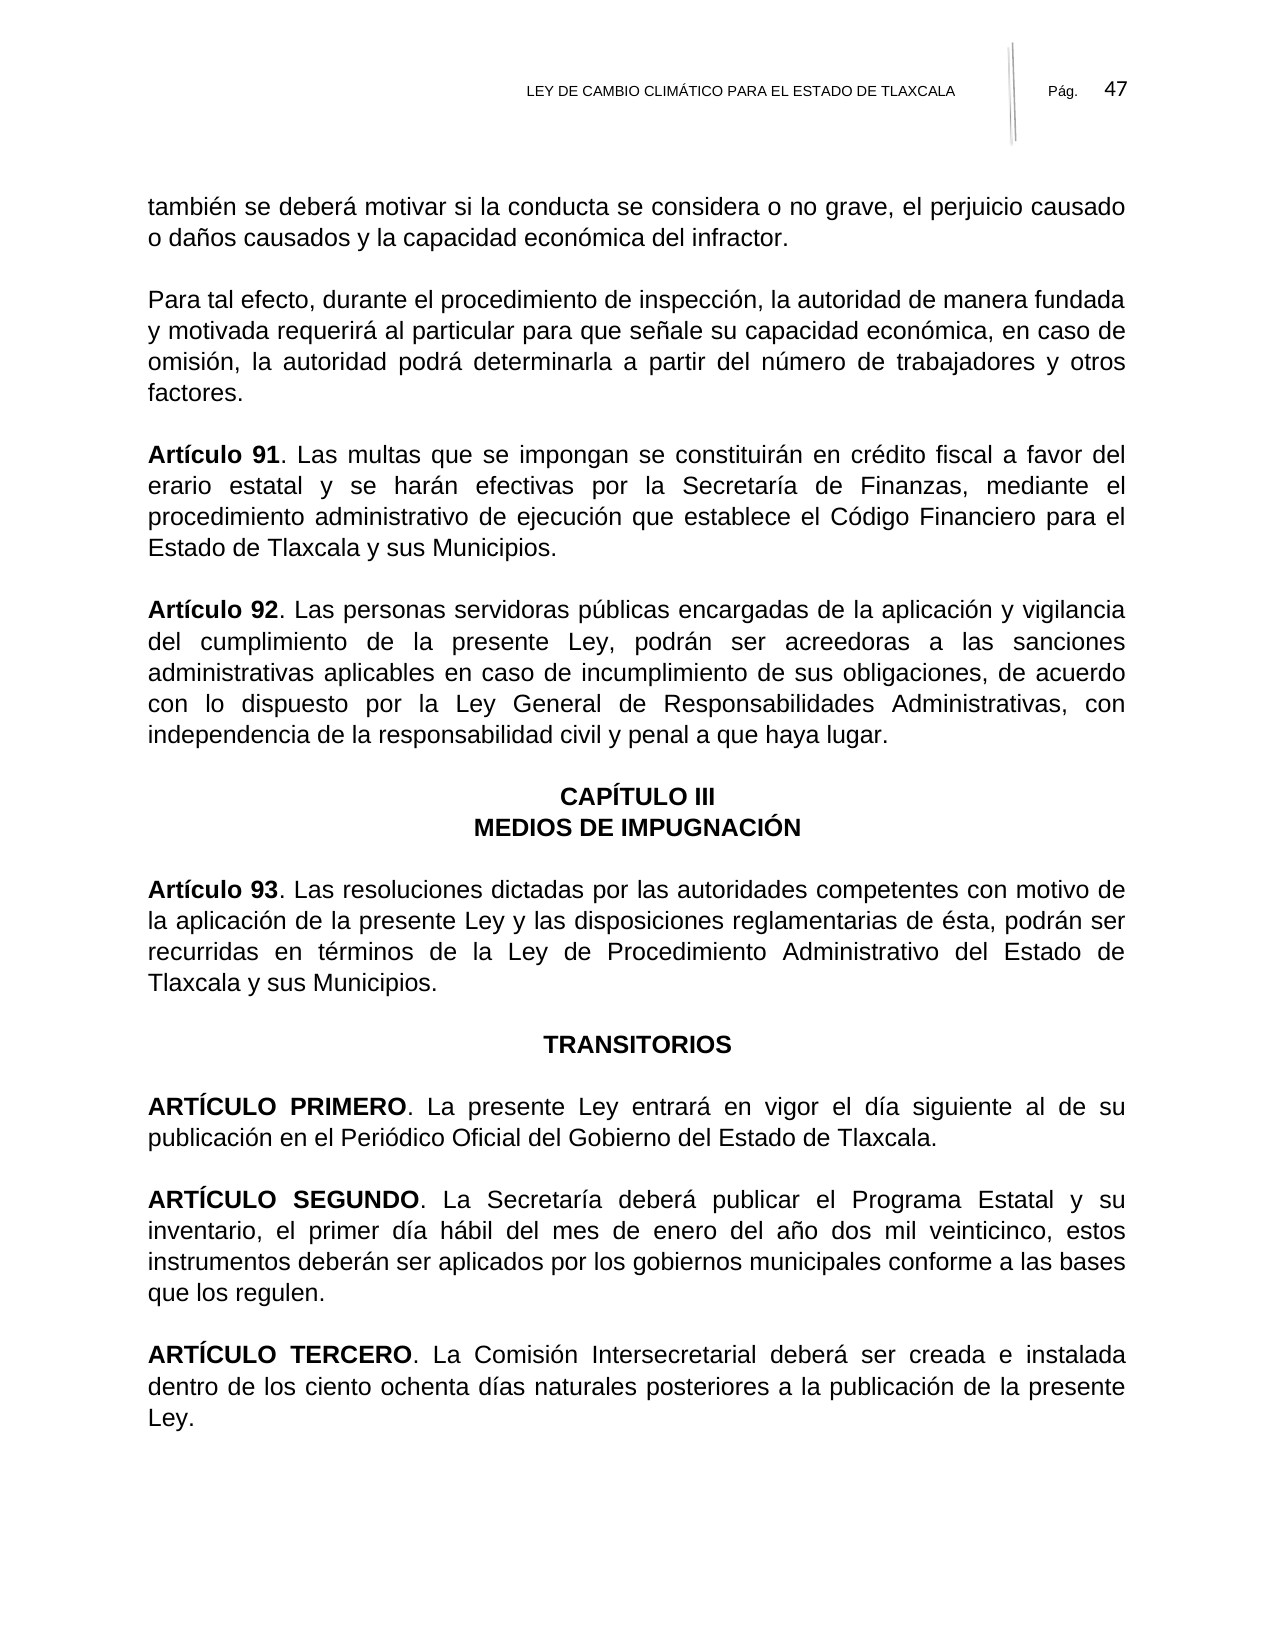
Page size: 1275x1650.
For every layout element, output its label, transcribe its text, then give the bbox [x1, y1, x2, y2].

text MEDIOS DE IMPUGNACIÓN [148, 813, 1127, 842]
text Para tal efecto, durante el procedimiento de inspección, la autoridad de manera fundada y motivada requerirá al particular para que señale su capacidad económica, en caso de omisión, la autoridad podrá determinarla a partir del número de trabajadores y otros factores. [148, 285, 1127, 407]
text Artículo 92. Las personas servidoras públicas encargadas de la aplicación y vigilancia del cumplimiento de la presente Ley, podrán ser acreedoras a las sanciones administrativas aplicables en caso de incumplimiento de sus obligaciones, de acuerdo con lo dispuesto por la Ley General de Responsabilidades Administrativas, con independencia de la responsabilidad civil y penal a que haya lugar. [148, 596, 1127, 748]
text ARTÍCULO TERCERO. La Comisión Intersecretarial deberá ser creada e instalada dentro de los ciento ochenta días naturales posteriores a la publicación de la presente Ley. [148, 1341, 1127, 1431]
text ARTÍCULO PRIMERO. La presente Ley entrará en vigor el día siguiente al de su publicación en el Periódico Oficial del Gobierno del Estado de Tlaxcala. [148, 1092, 1127, 1152]
text Artículo 91. Las multas que se impongan se constituirán en crédito fiscal a favor del erario estatal y se harán efectivas por la Secretaría de Finanzas, mediante el procedimiento administrativo de ejecución que establece el Código Financiero para el Estado de Tlaxcala y sus Municipios. [148, 440, 1127, 562]
text TRANSITORIOS [148, 1030, 1127, 1059]
text ARTÍCULO SEGUNDO. La Secretaría deberá publicar el Programa Estatal y su inventario, el primer día hábil del mes de enero del año dos mil veinticinco, estos instrumentos deberán ser aplicados por los gobiernos municipales conforme a las bases que los regulen. [148, 1185, 1127, 1307]
text Artículo 93. Las resoluciones dictadas por las autoridades competentes con motivo de la aplicación de la presente Ley y las disposiciones reglamentarias de ésta, podrán ser recurridas en términos de la Ley de Procedimiento Administrativo del Estado de Tlaxcala y sus Municipios. [148, 875, 1127, 997]
text CAPÍTULO III [148, 782, 1127, 811]
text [148, 192, 1127, 252]
